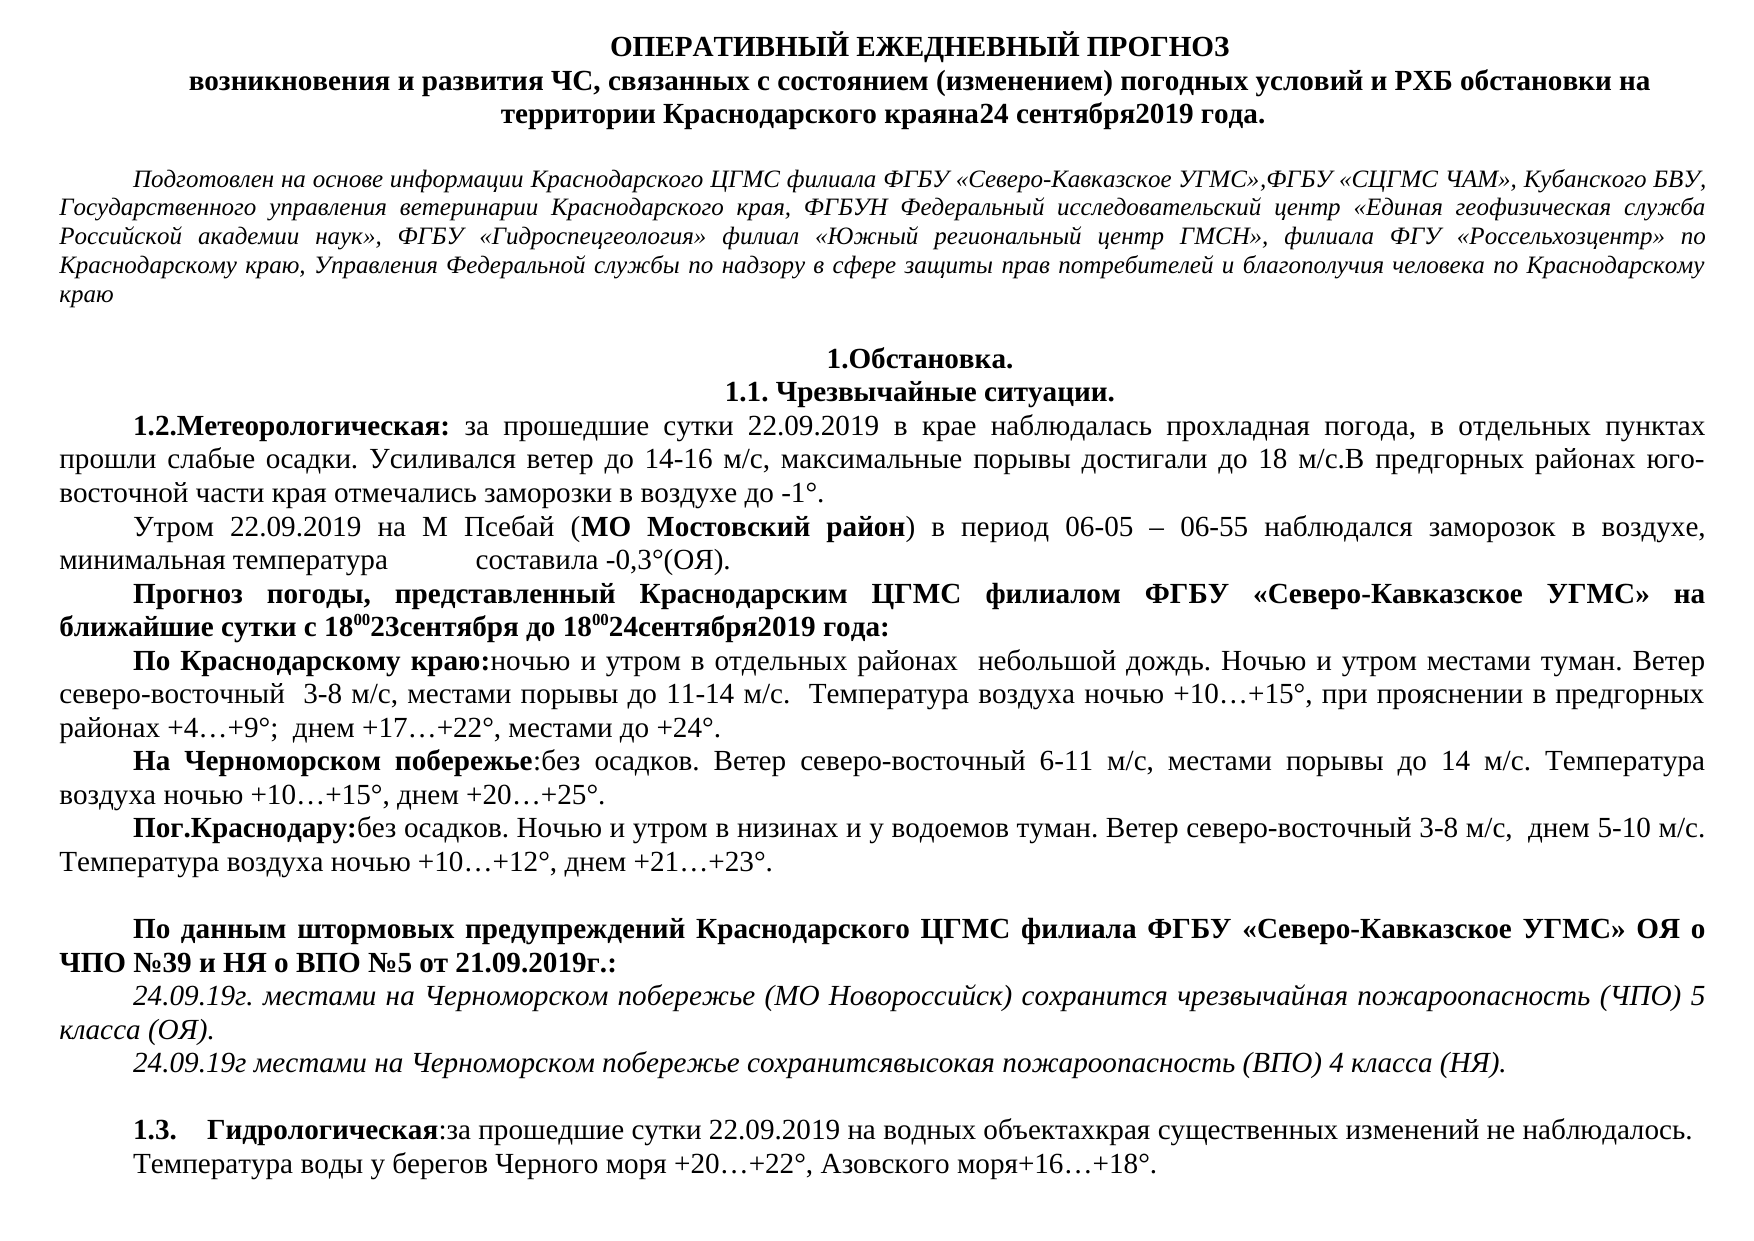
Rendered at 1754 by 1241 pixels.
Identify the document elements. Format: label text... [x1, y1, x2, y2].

text Прогноз погоды, представленный Краснодарским ЦГМС филиалом ФГБУ «Северо-Кавказское УГМС» на ближайшие сутки с 180023сентября до 180024сентября2019 года: [59, 576, 1707, 643]
text 1.1. Чрезвычайные ситуации. [59, 374, 1707, 408]
text По Краснодарскому краю:ночью и утром в отдельных районах небольшой дождь. Ночью и утром местами туман. Ветер северо-восточный 3-8 м/с, местами порывы до 11-14 м/с. Температура воздуха ночью +10…+15°, при прояснении в предгорных районах +4…+9°; днем +17…+22°, местами до +24°. [59, 643, 1707, 743]
text Утром 22.09.2019 на М Псебай (МО Мостовский район) в период 06-05 – 06-55 наблюдался заморозок в воздухе, минимальная температура составила -0,3°(ОЯ). [59, 509, 1707, 576]
text 1.2.Метеорологическая: за прошедшие сутки 22.09.2019 в крае наблюдалась прохладная погода, в отдельных пунктах прошли слабые осадки. Усиливался ветер до 14-16 м/с, максимальные порывы достигали до 18 м/с.В предгорных районах юго-восточной части края отмечались заморозки в воздухе до -1°. [59, 408, 1707, 509]
text Подготовлен на основе информации Краснодарского ЦГМС филиала ФГБУ «Северо-Кавказское УГМС»,ФГБУ «СЦГМС ЧАМ», Кубанского БВУ, Государственного управления ветеринарии Краснодарского края, ФГБУН Федеральный исследовательский центр «Единая геофизическая служба Российской академии наук», ФГБУ «Гидроспецгеология» филиал «Южный региональный центр ГМСН», филиала ФГУ «Россельхозцентр» по Краснодарскому краю, Управления Федеральной службы по надзору в сфере защиты прав потребителей и благополучия человека по Краснодарскому краю [59, 164, 1707, 307]
text 24.09.19г. местами на Черноморском побережье (МО Новороссийск) сохранится чрезвычайная пожароопасность (ЧПО) 5 класса (ОЯ). [59, 978, 1707, 1045]
list Гидрологическая:за прошедшие сутки 22.09.2019 на водных объектахкрая существенных изменений не наблюдалось. [59, 1112, 1707, 1146]
text 24.09.19г местами на Черноморском побережье сохранитсявысокая пожароопасность (ВПО) 4 класса (НЯ). [59, 1045, 1707, 1079]
text Температура воды у берегов Черного моря +20…+22°, Азовского моря+16…+18°. [59, 1146, 1707, 1179]
text ОПЕРАТИВНЫЙ ЕЖЕДНЕВНЫЙ ПРОГНОЗ [59, 29, 1707, 63]
text Пог.Краснодару:без осадков. Ночью и утром в низинах и у водоемов туман. Ветер северо-восточный 3-8 м/с, днем 5-10 м/с. Температура воздуха ночью +10…+12°, днем +21…+23°. [59, 811, 1707, 878]
text По данным штормовых предупреждений Краснодарского ЦГМС филиала ФГБУ «Северо-Кавказское УГМС» ОЯ о ЧПО №39 и НЯ о ВПО №5 от 21.09.2019г.: [59, 911, 1707, 978]
text 1.Обстановка. [59, 341, 1707, 374]
text возникновения и развития ЧС, связанных с состоянием (изменением) погодных условий и РХБ обстановки на территории Краснодарского краяна24 сентября2019 года. [59, 63, 1707, 130]
text На Черноморском побережье:без осадков. Ветер северо-восточный 6-11 м/с, местами порывы до 14 м/с. Температура воздуха ночью +10…+15°, днем +20…+25°. [59, 743, 1707, 811]
